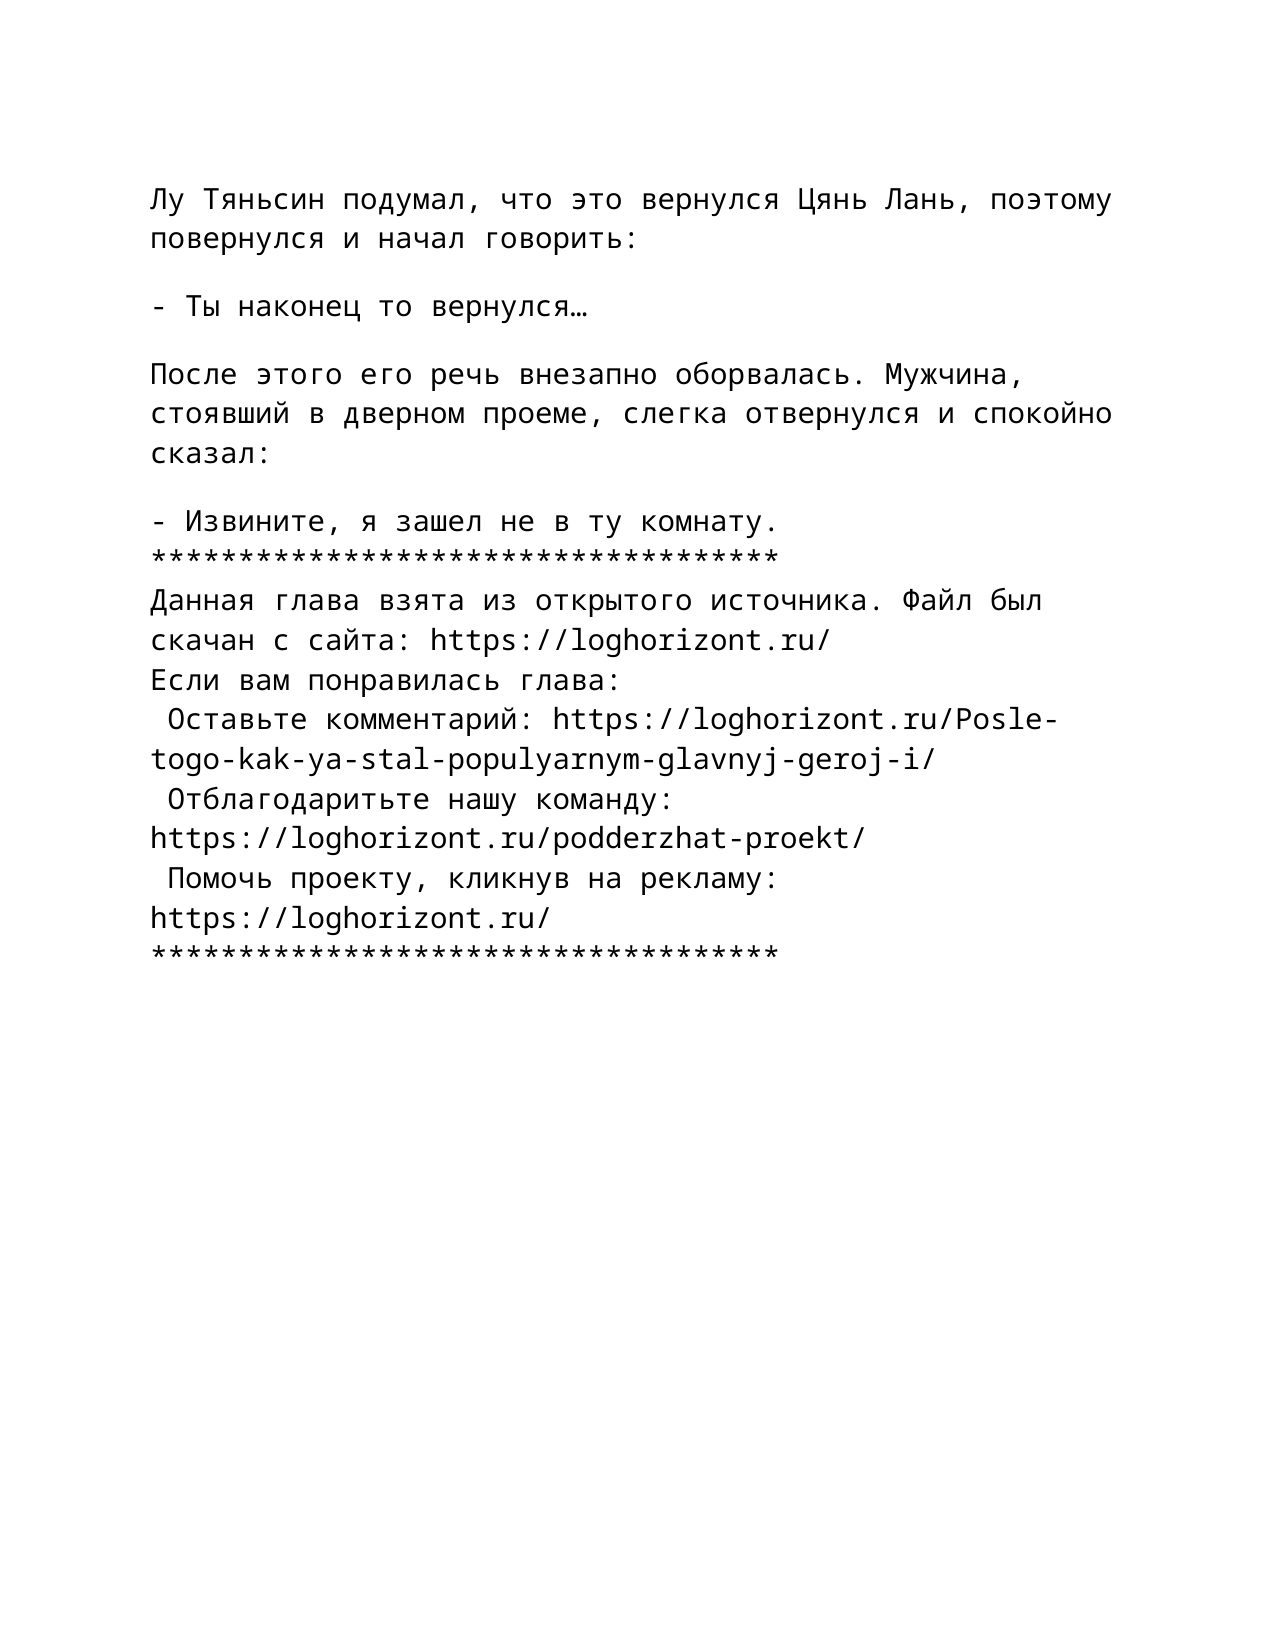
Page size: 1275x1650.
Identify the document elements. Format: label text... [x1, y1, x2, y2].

text ************************************ [150, 540, 1125, 579]
text После этого его речь внезапно оборвалась. Мужчина, стоявший в дверном проеме, слегка отвернулся и спокойно сказал: [150, 353, 1125, 472]
text Данная глава взята из открытого источника. Файл был скачан с сайта: https://loghorizont.ru/ [150, 579, 1125, 659]
text ************************************ [150, 937, 1125, 976]
text - Извините, я зашел не в ту комнату. [150, 500, 1125, 540]
text Отблагодаритьте нашу команду: https://loghorizont.ru/podderzhat-proekt/ [150, 778, 1125, 857]
text - Ты наконец то вернулся… [150, 285, 1125, 325]
text Если вам понравилась глава: [150, 659, 1125, 699]
text Помочь проекту, кликнув на рекламу: https://loghorizont.ru/ [150, 857, 1125, 937]
text Оставьте комментарий: https://loghorizont.ru/Posle-togo-kak-ya-stal-populyarnym-glavnyj-geroj-i/ [150, 699, 1125, 778]
text Лу Тяньсин подумал, что это вернулся Цянь Лань, поэтому повернулся и начал говорить: [150, 178, 1125, 257]
